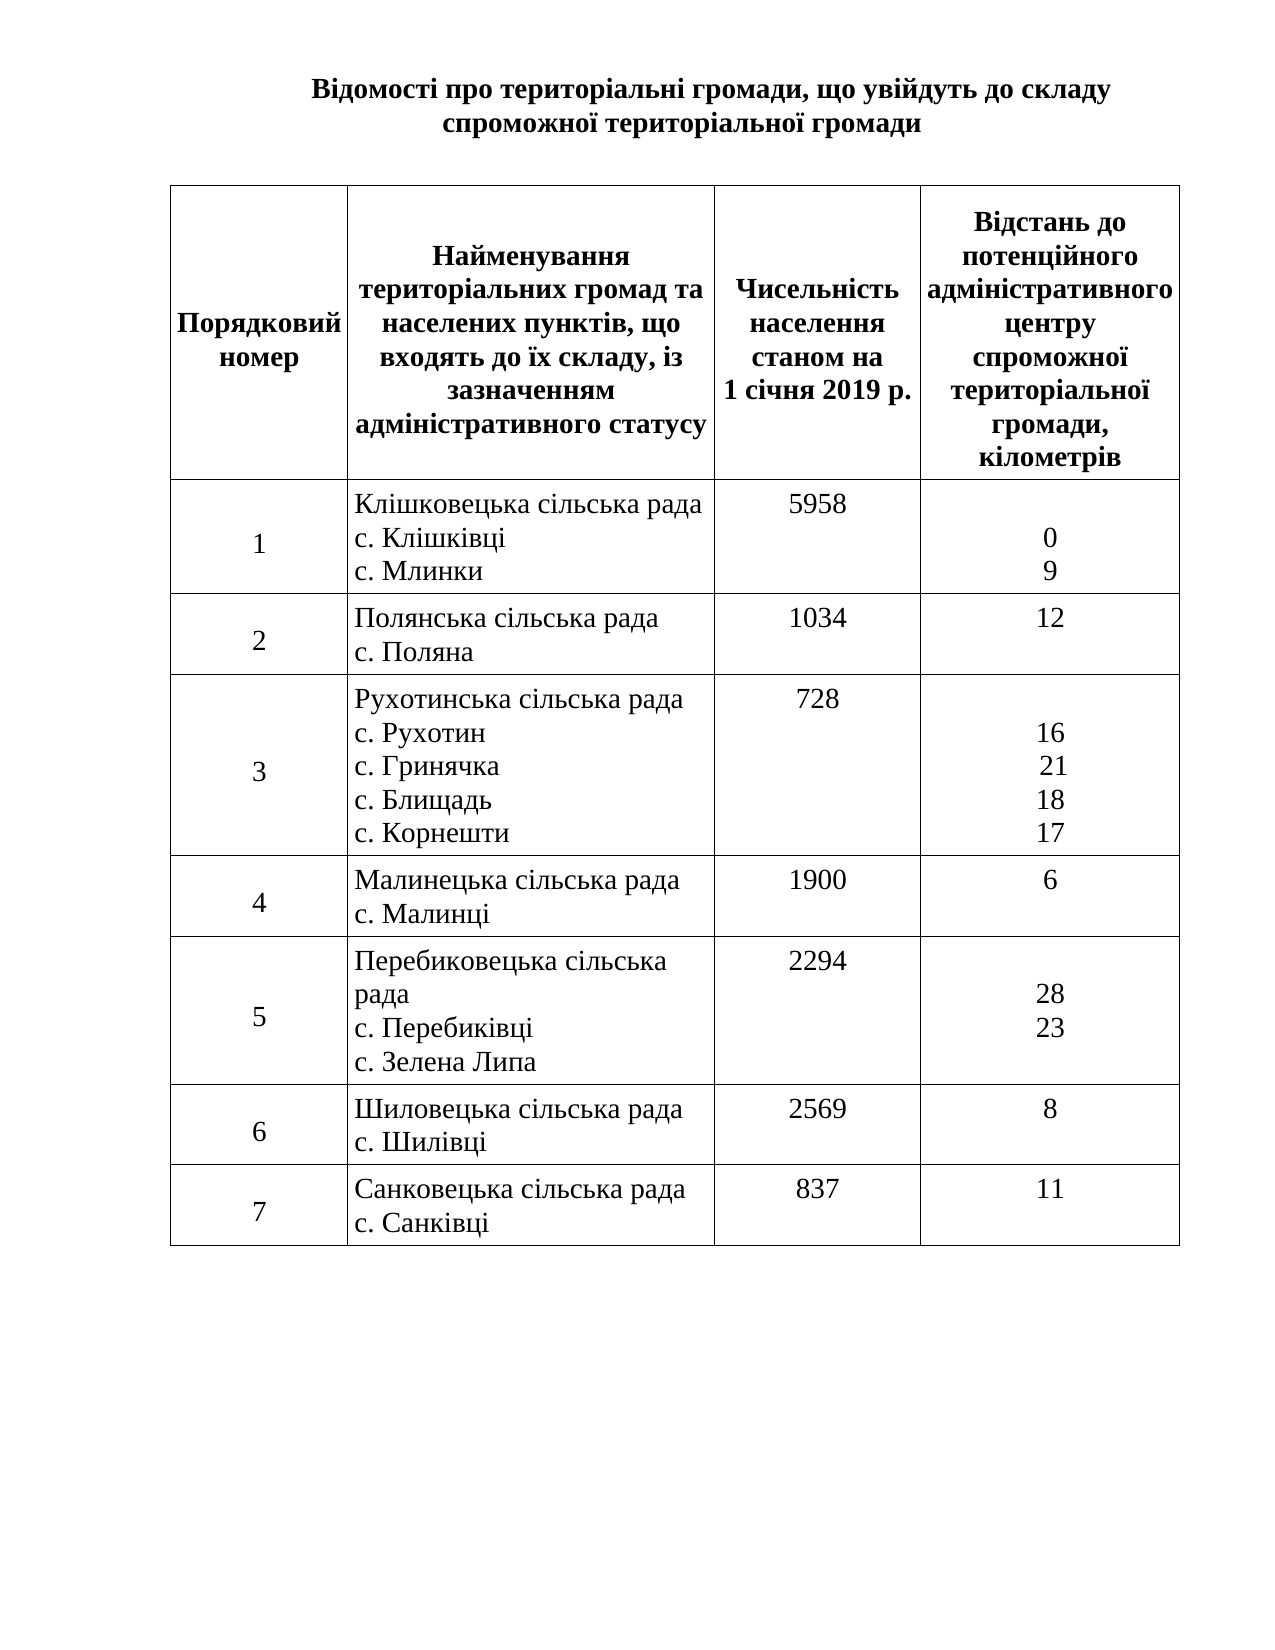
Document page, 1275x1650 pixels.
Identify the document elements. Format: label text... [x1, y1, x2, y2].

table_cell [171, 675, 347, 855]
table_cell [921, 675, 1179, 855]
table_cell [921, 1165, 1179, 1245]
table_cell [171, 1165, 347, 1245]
text Відомості про територіальні громади, що увійдуть до складу спроможної територіальної громади [177, 72, 1186, 139]
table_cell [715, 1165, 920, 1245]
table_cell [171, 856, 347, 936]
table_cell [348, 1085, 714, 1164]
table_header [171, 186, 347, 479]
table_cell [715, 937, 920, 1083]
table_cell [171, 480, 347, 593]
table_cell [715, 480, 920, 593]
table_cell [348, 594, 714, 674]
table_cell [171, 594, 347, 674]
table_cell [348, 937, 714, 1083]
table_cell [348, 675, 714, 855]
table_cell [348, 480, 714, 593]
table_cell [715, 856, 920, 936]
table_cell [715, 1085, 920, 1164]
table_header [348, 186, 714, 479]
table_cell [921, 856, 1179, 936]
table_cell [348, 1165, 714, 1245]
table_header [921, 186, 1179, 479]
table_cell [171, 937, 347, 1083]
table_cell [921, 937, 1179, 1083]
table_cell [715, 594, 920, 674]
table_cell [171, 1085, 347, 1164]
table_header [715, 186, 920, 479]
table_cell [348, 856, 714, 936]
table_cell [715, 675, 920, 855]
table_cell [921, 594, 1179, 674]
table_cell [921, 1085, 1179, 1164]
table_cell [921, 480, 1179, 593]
